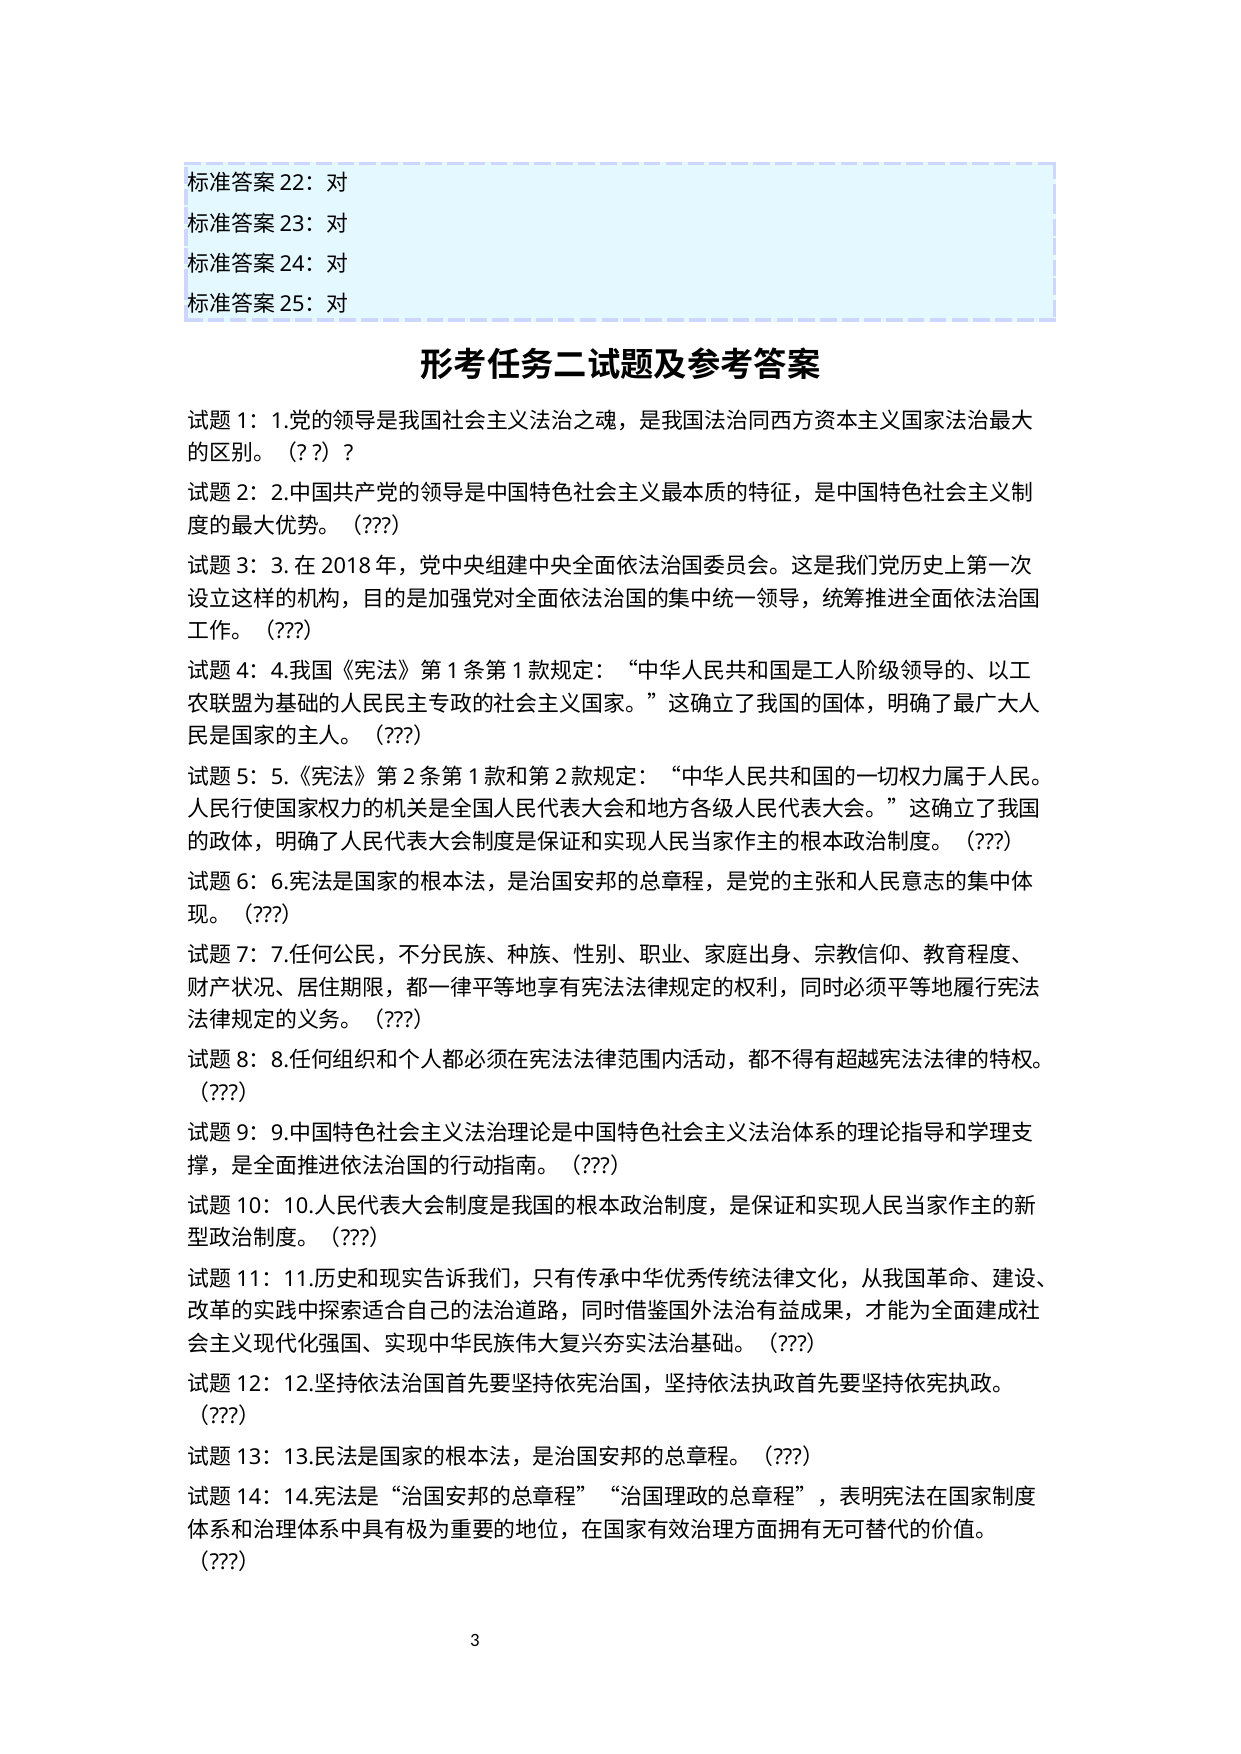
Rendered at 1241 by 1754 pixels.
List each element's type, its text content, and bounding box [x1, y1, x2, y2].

text 试题 7：7.任何公民，不分民族、种族、性别、职业、家庭出身、宗教信仰、教育程度、财产状况、居住期限，都一律平等地享有宪法法律规定的权利，同时必须平等地履行宪法法律规定的义务。（???） [187, 937, 1053, 1034]
text 试题 6：6.宪法是国家的根本法，是治国安邦的总章程，是党的主张和人民意志的集中体现。（???） [187, 864, 1053, 929]
text 试题 14：14.宪法是“治国安邦的总章程”“治国理政的总章程”，表明宪法在国家制度体系和治理体系中具有极为重要的地位，在国家有效治理方面拥有无可替代的价值。（???） [187, 1479, 1053, 1576]
text 试题 8：8.任何组织和个人都必须在宪法法律范围内活动，都不得有超越宪法法律的特权。（???） [187, 1042, 1053, 1107]
text 试题 1：1.党的领导是我国社会主义法治之魂，是我国法治同西方资本主义国家法治最大的区别。（? ?）? [187, 402, 1053, 467]
text 试题 13：13.民法是国家的根本法，是治国安邦的总章程。（???） [187, 1438, 1053, 1471]
text 试题 12：12.坚持依法治国首先要坚持依宪治国，坚持依法执政首先要坚持依宪执政。（???） [187, 1366, 1053, 1431]
text 试题 4：4.我国《宪法》第1条第1款规定：“中华人民共和国是工人阶级领导的、以工农联盟为基础的人民民主专政的社会主义国家。”这确立了我国的国体，明确了最广大人民是国家的主人。（???） [187, 653, 1053, 751]
text 标准答案25：对 [188, 283, 1056, 322]
text 试题 11：11.历史和现实告诉我们，只有传承中华优秀传统法律文化，从我国革命、建设、改革的实践中探索适合自己的法治道路，同时借鉴国外法治有益成果，才能为全面建成社会主义现代化强国、实现中华民族伟大复兴夯实法治基础。（???） [187, 1260, 1053, 1358]
text 形考任务二试题及参考答案 [187, 329, 1053, 394]
text 试题 9：9.中国特色社会主义法治理论是中国特色社会主义法治体系的理论指导和学理支撑，是全面推进依法治国的行动指南。（???） [187, 1115, 1053, 1180]
text 标准答案22：对 [188, 162, 1056, 198]
text 试题 5：5.《宪法》第2条第1款和第2款规定：“中华人民共和国的一切权力属于人民。人民行使国家权力的机关是全国人民代表大会和地方各级人民代表大会。”这确立了我国的政体，明确了人民代表大会制度是保证和实现人民当家作主的根本政治制度。（???） [187, 758, 1053, 856]
text 试题 2：2.中国共产党的领导是中国特色社会主义最本质的特征，是中国特色社会主义制度的最大优势。（???） [187, 475, 1053, 540]
text 标准答案24：对 [184, 243, 1056, 278]
text 试题 3：3. 在2018年，党中央组建中央全面依法治国委员会。这是我们党历史上第一次设立这样的机构，目的是加强党对全面依法治国的集中统一领导，统筹推进全面依法治国工作。（???） [187, 548, 1053, 645]
text 试题 10：10.人民代表大会制度是我国的根本政治制度，是保证和实现人民当家作主的新型政治制度。（???） [187, 1188, 1053, 1253]
text 标准答案23：对 [184, 202, 1056, 238]
